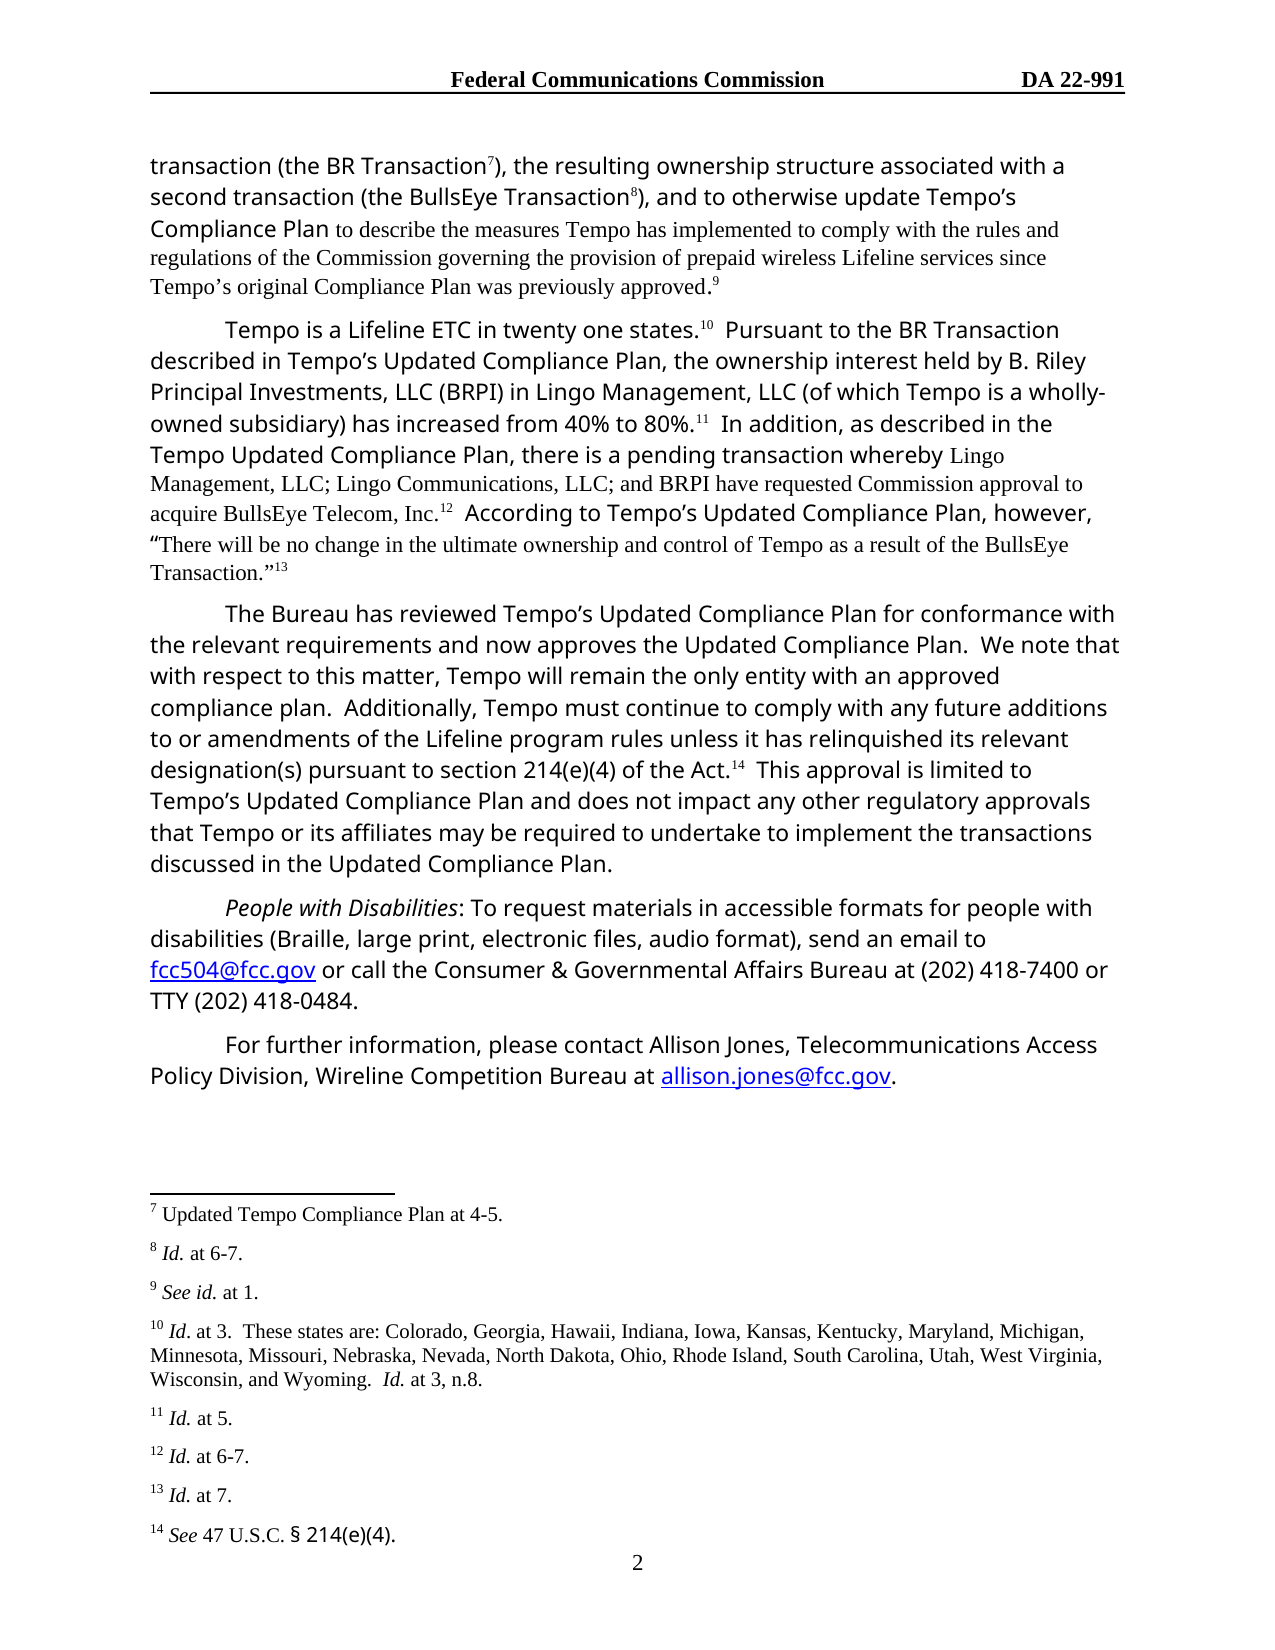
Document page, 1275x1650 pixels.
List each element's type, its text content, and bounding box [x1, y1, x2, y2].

text In accordance with this requirement, Tempo submitted a revised compliance plan to reflect the proposed change in ownership structure of Tempo resulting from one transaction (the BR Transaction), the resulting ownership structure associated with a second transaction (the BullsEye Transaction), and to otherwise update Tempo’s Compliance Plan to describe the measures Tempo has implemented to comply with the rules and regulations of the Commission governing the provision of prepaid wireless Lifeline services since Tempo’s original Compliance Plan was previously approved. [150, 150, 1125, 301]
text People with Disabilities: To request materials in accessible formats for people with disabilities (Braille, large print, electronic files, audio format), send an email to fcc504@fcc.gov or call the Consumer & Governmental Affairs Bureau at (202) 418-7400 or TTY (202) 418-0484. [150, 892, 1125, 1017]
text The Bureau has reviewed Tempo’s Updated Compliance Plan for conformance with the relevant requirements and now approves the Updated Compliance Plan. We note that with respect to this matter, Tempo will remain the only entity with an approved compliance plan. Additionally, Tempo must continue to comply with any future additions to or amendments of the Lifeline program rules unless it has relinquished its relevant designation(s) pursuant to section 214(e)(4) of the Act. This approval is limited to Tempo’s Updated Compliance Plan and does not impact any other regulatory approvals that Tempo or its affiliates may be required to undertake to implement the transactions discussed in the Updated Compliance Plan. [150, 598, 1125, 879]
text For further information, please contact Allison Jones, Telecommunications Access Policy Division, Wireline Competition Bureau at allison.jones@fcc.gov. [150, 1029, 1125, 1092]
text Tempo is a Lifeline ETC in twenty one states. Pursuant to the BR Transaction described in Tempo’s Updated Compliance Plan, the ownership interest held by B. Riley Principal Investments, LLC (BRPI) in Lingo Management, LLC (of which Tempo is a wholly-owned subsidiary) has increased from 40% to 80%. In addition, as described in the Tempo Updated Compliance Plan, there is a pending transaction whereby Lingo Management, LLC; Lingo Communications, LLC; and BRPI have requested Commission approval to acquire BullsEye Telecom, Inc. According to Tempo’s Updated Compliance Plan, however, “There will be no change in the ultimate ownership and control of Tempo as a result of the BullsEye Transaction.” [150, 314, 1125, 585]
